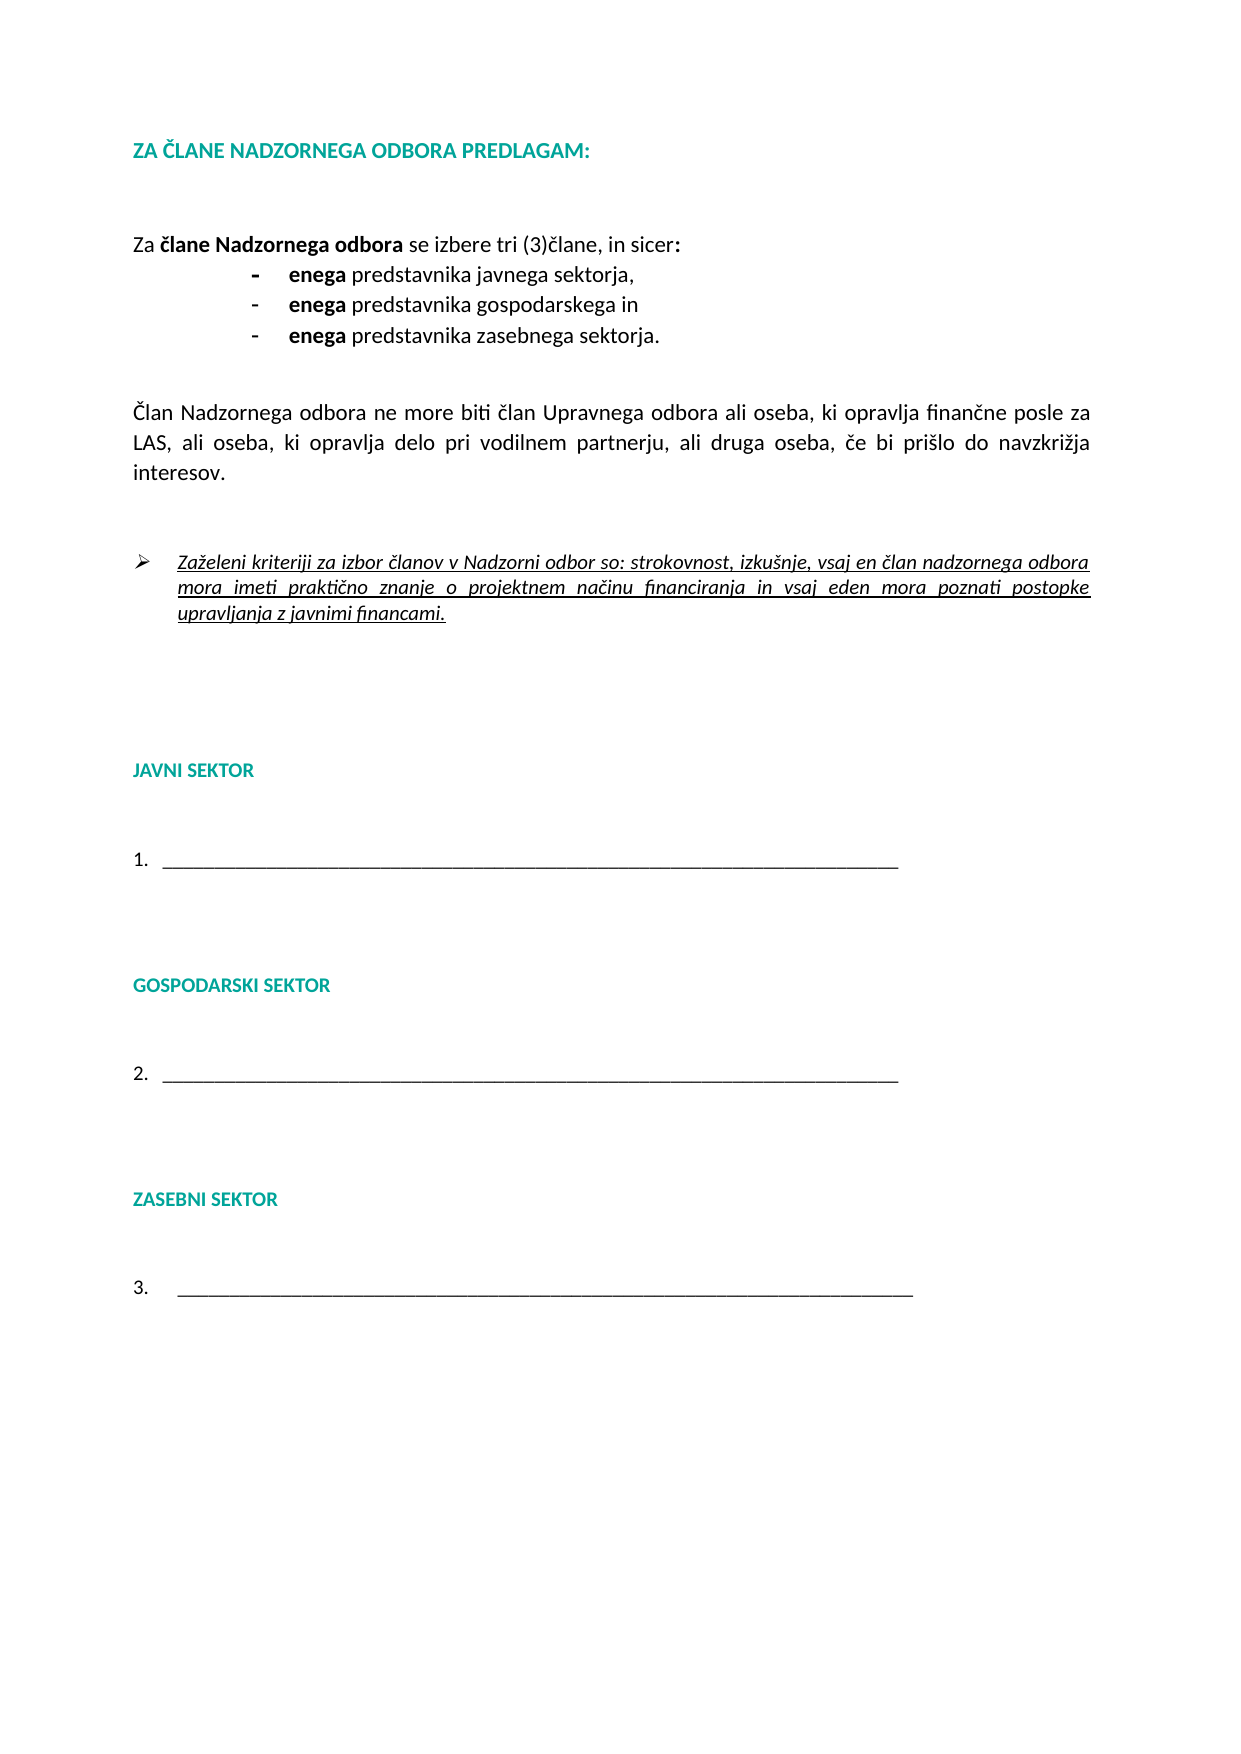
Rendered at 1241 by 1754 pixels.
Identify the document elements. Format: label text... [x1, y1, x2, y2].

text Za ČLANE nadzorneGA ODBORA predlagam: [133, 136, 1092, 164]
list _______________________________________________________________________ [133, 1274, 1092, 1300]
text zasebni SEKTOR [133, 1186, 1092, 1212]
list enega predstavnika javnega sektorja, [251, 260, 1092, 288]
text Za člane Nadzornega odbora se izbere tri (3)člane, in sicer: [133, 230, 1092, 258]
list enega predstavnika gospodarskega in [251, 291, 1092, 318]
text Član Nadzornega odbora ne more biti član Upravnega odbora ali oseba, ki opravlja finančne posle za LAS, ali oseba, ki opravlja delo pri vodilnem partnerju, ali druga oseba, če bi prišlo do navzkrižja interesov. [133, 398, 1092, 486]
text JAVNI SEKTOR [133, 758, 1092, 783]
list _______________________________________________________________________ [133, 846, 1092, 871]
list Zaželeni kriteriji za izbor članov v Nadzorni odbor so: strokovnost, izkušnje, vsaj en član nadzornega odbora mora imeti praktično znanje o projektnem načinu financiranja in vsaj eden mora poznati postopke upravljanja z javnimi financami. [133, 549, 1092, 625]
list enega predstavnika zasebnega sektorja. [251, 321, 1092, 349]
list _______________________________________________________________________ [133, 1060, 1092, 1086]
text GOSPODARSKI SEKTOR [133, 972, 1092, 997]
